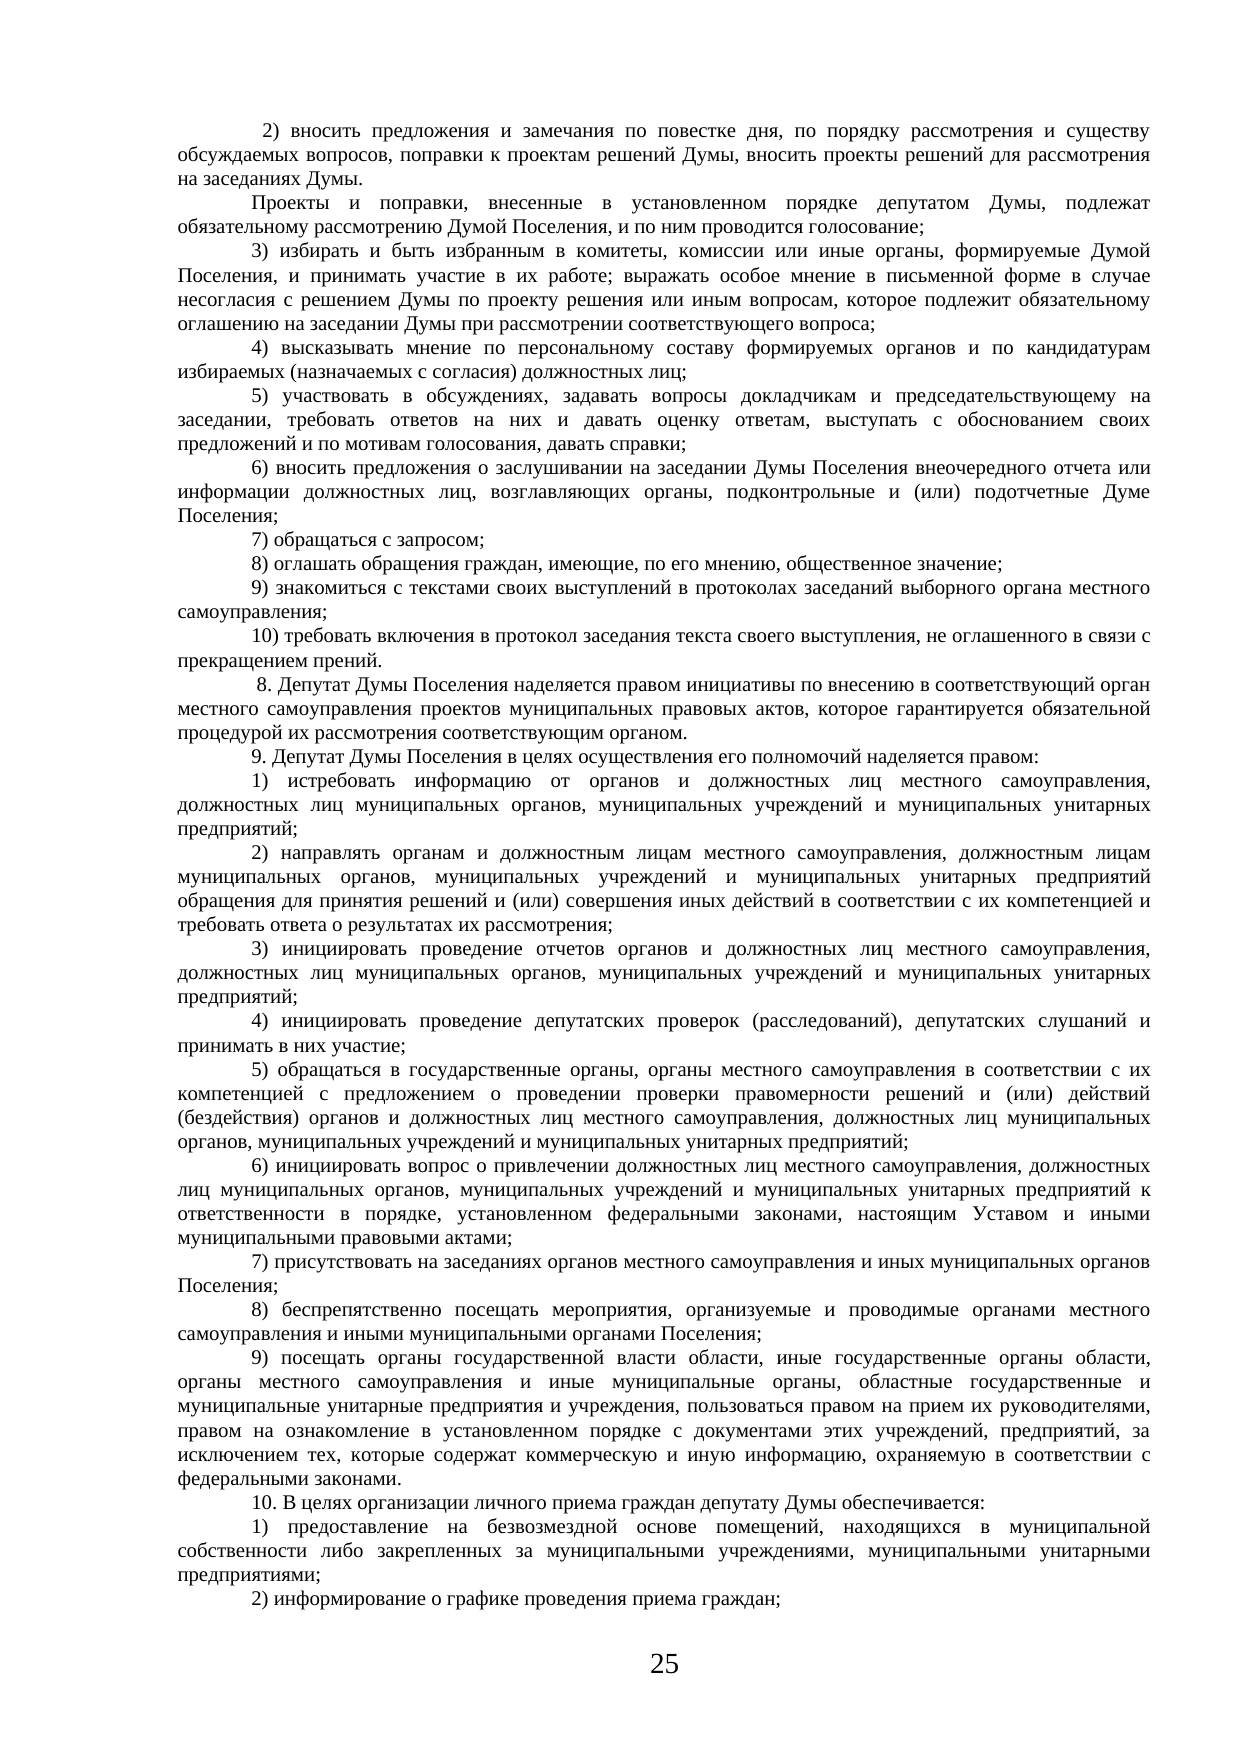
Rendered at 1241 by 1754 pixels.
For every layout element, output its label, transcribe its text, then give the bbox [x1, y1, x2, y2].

text 7) обращаться с запросом; [177, 527, 1152, 551]
text 9. Депутат Думы Поселения в целях осуществления его полномочий наделяется правом: [177, 744, 1152, 768]
text 6) вносить предложения о заслушивании на заседании Думы Поселения внеочередного отчета или информации должностных лиц, возглавляющих органы, подконтрольные и (или) подотчетные Думе Поселения; [177, 455, 1152, 527]
text 10. В целях организации личного приема граждан депутату Думы обеспечивается: [177, 1490, 1152, 1514]
text 4) высказывать мнение по персональному составу формируемых органов и по кандидатурам избираемых (назначаемых с согласия) должностных лиц; [177, 335, 1152, 383]
text 3) инициировать проведение отчетов органов и должностных лиц местного самоуправления, должностных лиц муниципальных органов, муниципальных учреждений и муниципальных унитарных предприятий; [177, 936, 1152, 1008]
text 4) инициировать проведение депутатских проверок (расследований), депутатских слушаний и принимать в них участие; [177, 1008, 1152, 1057]
text 2) вносить предложения и замечания по повестке дня, по порядку рассмотрения и существу обсуждаемых вопросов, поправки к проектам решений Думы, вносить проекты решений для рассмотрения на заседаниях Думы. [177, 118, 1152, 190]
text 5) обращаться в государственные органы, органы местного самоуправления в соответствии с их компетенцией с предложением о проведении проверки правомерности решений и (или) действий (бездействия) органов и должностных лиц местного самоуправления, должностных лиц муниципальных органов, муниципальных учреждений и муниципальных унитарных предприятий; [177, 1057, 1152, 1153]
text 2) информирование о графике проведения приема граждан; [177, 1586, 1152, 1610]
text 9) посещать органы государственной власти области, иные государственные органы области, органы местного самоуправления и иные муниципальные органы, областные государственные и муниципальные унитарные предприятия и учреждения, пользоваться правом на прием их руководителями, правом на ознакомление в установленном порядке с документами этих учреждений, предприятий, за исключением тех, которые содержат коммерческую и иную информацию, охраняемую в соответствии с федеральными законами. [177, 1345, 1152, 1490]
text 2) направлять органам и должностным лицам местного самоуправления, должностным лицам муниципальных органов, муниципальных учреждений и муниципальных унитарных предприятий обращения для принятия решений и (или) совершения иных действий в соответствии с их компетенцией и требовать ответа о результатах их рассмотрения; [177, 840, 1152, 936]
text 5) участвовать в обсуждениях, задавать вопросы докладчикам и председательствующему на заседании, требовать ответов на них и давать оценку ответам, выступать с обоснованием своих предложений и по мотивам голосования, давать справки; [177, 383, 1152, 455]
text 7) присутствовать на заседаниях органов местного самоуправления и иных муниципальных органов Поселения; [177, 1249, 1152, 1297]
text Проекты и поправки, внесенные в установленном порядке депутатом Думы, подлежат обязательному рассмотрению Думой Поселения, и по ним проводится голосование; [177, 190, 1152, 238]
text 3) избирать и быть избранным в комитеты, комиссии или иные органы, формируемые Думой Поселения, и принимать участие в их работе; выражать особое мнение в письменной форме в случае несогласия с решением Думы по проекту решения или иным вопросам, которое подлежит обязательному оглашению на заседании Думы при рассмотрении соответствующего вопроса; [177, 238, 1152, 335]
text 9) знакомиться с текстами своих выступлений в протоколах заседаний выборного органа местного самоуправления; [177, 575, 1152, 623]
text 1) истребовать информацию от органов и должностных лиц местного самоуправления, должностных лиц муниципальных органов, муниципальных учреждений и муниципальных унитарных предприятий; [177, 768, 1152, 840]
text 1) предоставление на безвозмездной основе помещений, находящихся в муниципальной собственности либо закрепленных за муниципальными учреждениями, муниципальными унитарными предприятиями; [177, 1514, 1152, 1586]
text 8) оглашать обращения граждан, имеющие, по его мнению, общественное значение; [177, 551, 1152, 575]
text 8. Депутат Думы Поселения наделяется правом инициативы по внесению в соответствующий орган местного самоуправления проектов муниципальных правовых актов, которое гарантируется обязательной процедурой их рассмотрения соответствующим органом. [177, 672, 1152, 744]
text 6) инициировать вопрос о привлечении должностных лиц местного самоуправления, должностных лиц муниципальных органов, муниципальных учреждений и муниципальных унитарных предприятий к ответственности в порядке, установленном федеральными законами, настоящим Уставом и иными муниципальными правовыми актами; [177, 1153, 1152, 1249]
text 10) требовать включения в протокол заседания текста своего выступления, не оглашенного в связи с прекращением прений. [177, 623, 1152, 672]
text 8) беспрепятственно посещать мероприятия, организуемые и проводимые органами местного самоуправления и иными муниципальными органами Поселения; [177, 1297, 1152, 1345]
